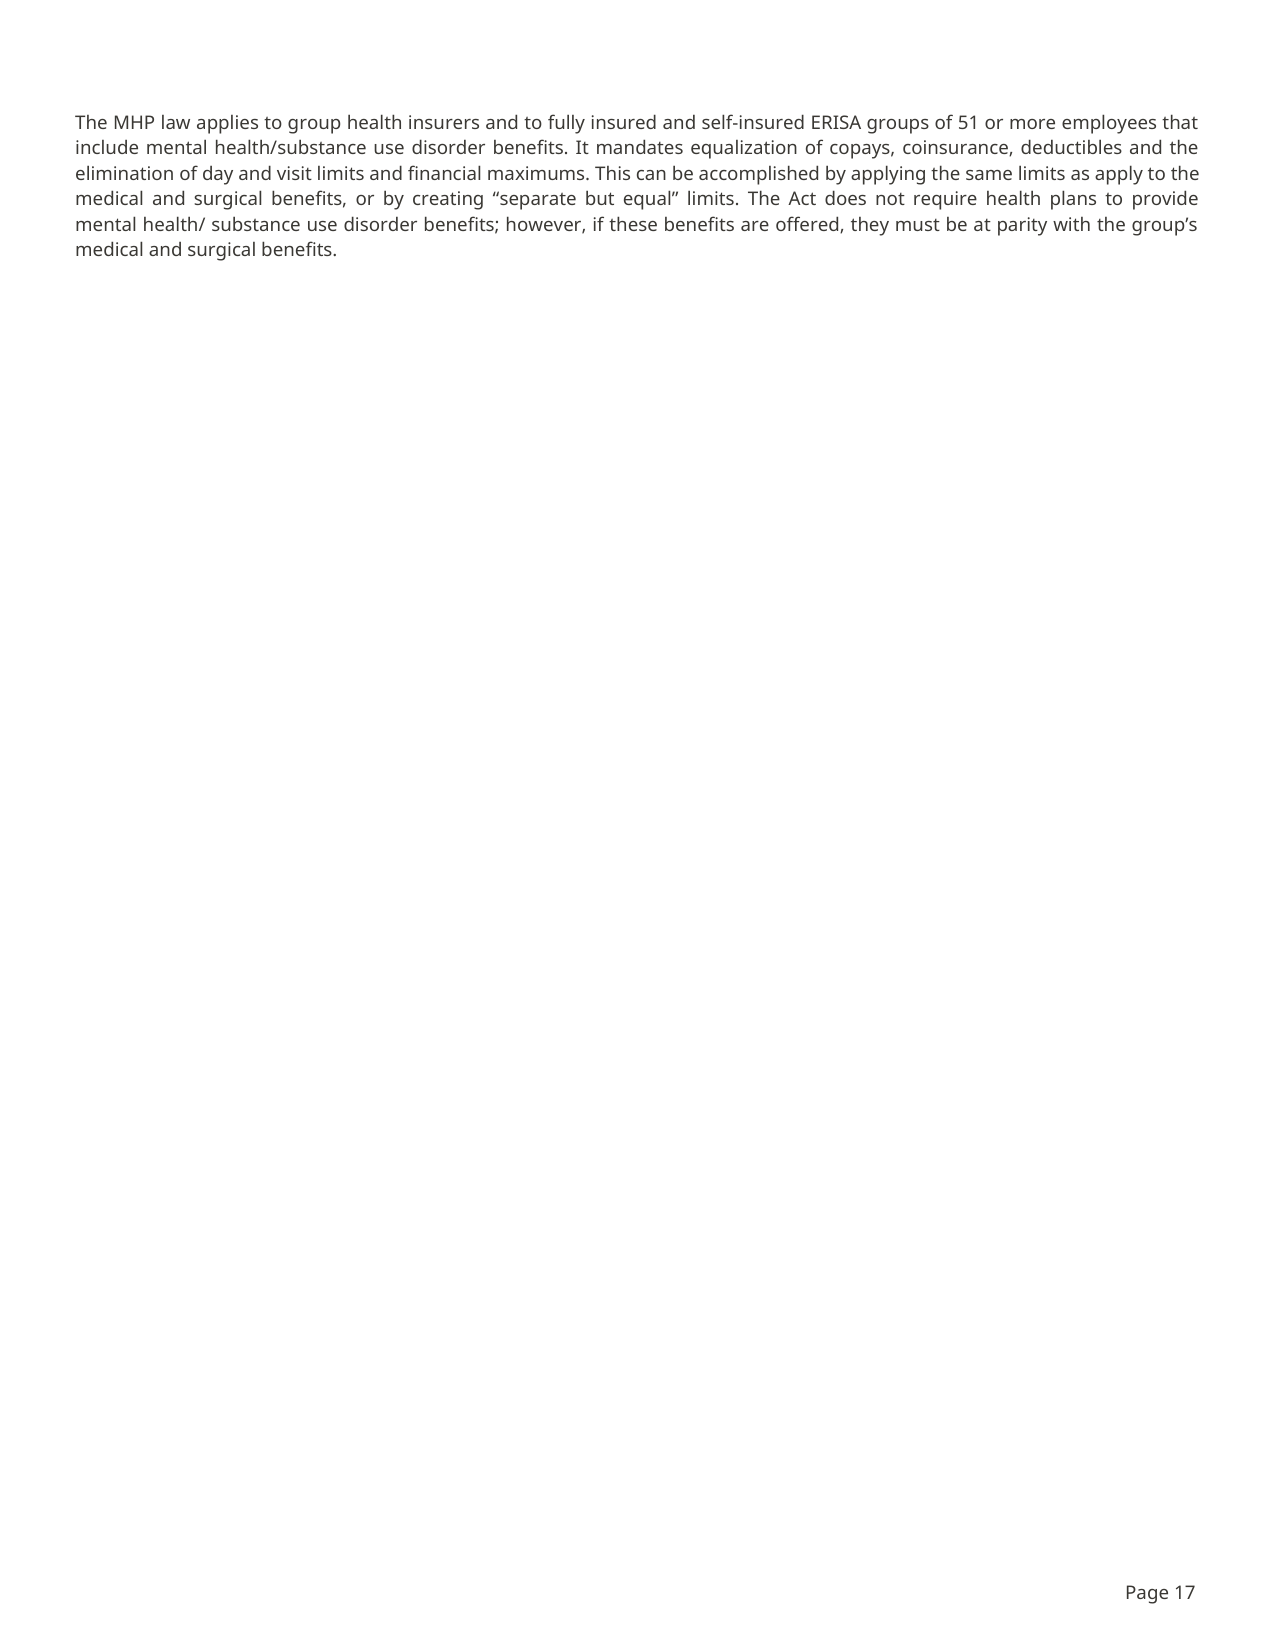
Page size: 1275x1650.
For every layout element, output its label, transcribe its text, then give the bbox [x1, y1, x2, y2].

text The MHP law applies to group health insurers and to fully insured and self-insured ERISA groups of 51 or more employees that include mental health/substance use disorder benefits. It mandates equalization of copays, coinsurance, deductibles and the elimination of day and visit limits and financial maximums. This can be accomplished by applying the same limits as apply to the medical and surgical benefits, or by creating “separate but equal” limits. The Act does not require health plans to provide mental health/ substance use disorder benefits; however, if these benefits are offered, they must be at parity with the group’s medical and surgical benefits. [75, 109, 1200, 262]
